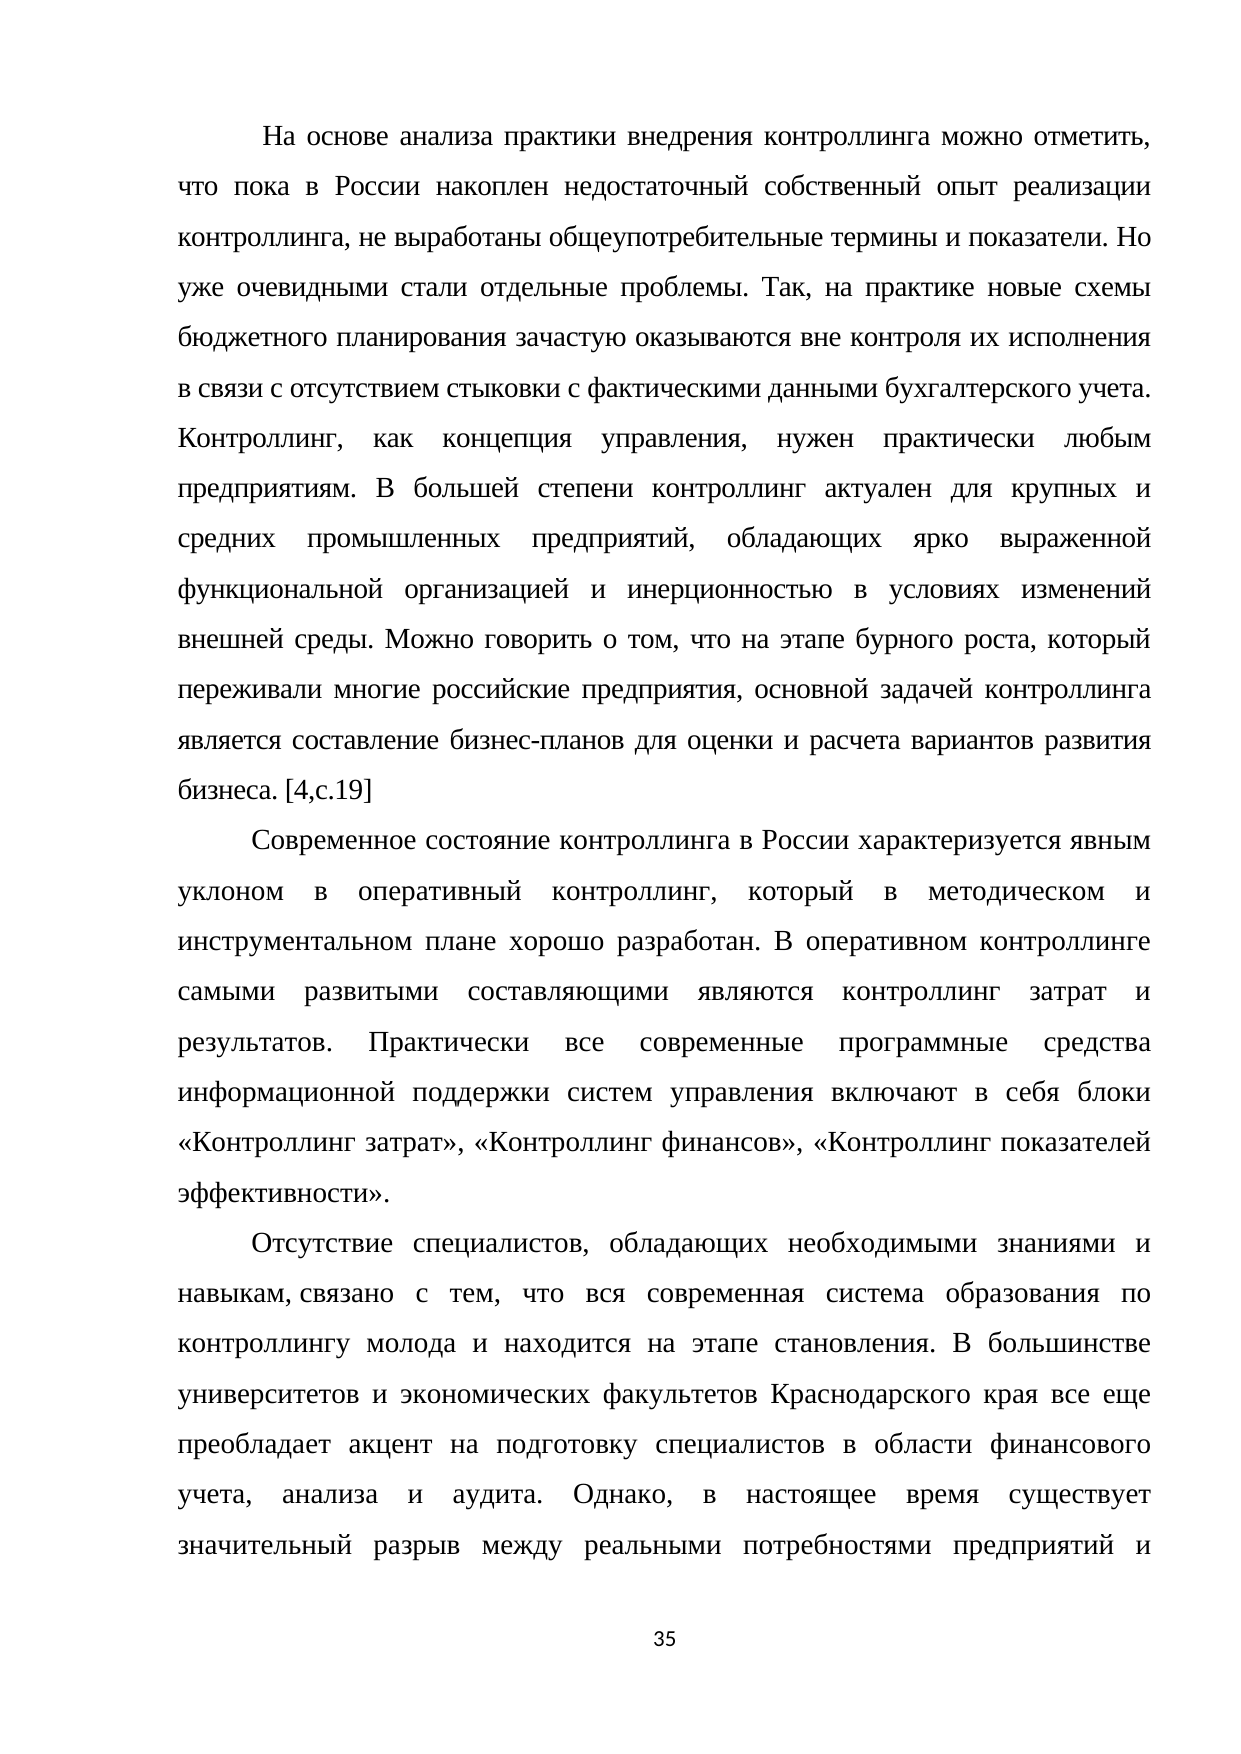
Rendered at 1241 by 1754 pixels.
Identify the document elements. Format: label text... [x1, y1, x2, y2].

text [177, 1225, 1152, 1560]
text На основе анализа практики внедрения контроллинга можно отметить, что пока в России накоплен недостаточный собственный опыт реализации контроллинга, не выработаны общеупотребительные термины и показатели. Но уже очевидными стали отдельные проблемы. Так, на практике новые схемы бюджетного планирования зачастую оказываются вне контроля их исполнения в связи с отсутствием стыковки с фактическими данными бухгалтерского учета. Контроллинг, как концепция управления, нужен практически любым предприятиям. В большей степени контроллинг актуален для крупных и средних промышленных предприятий, обладающих ярко выраженной функциональной организацией и инерционностью в условиях изменений внешней среды. Можно говорить о том, что на этапе бурного роста, который переживали многие российские предприятия, основной задачей контроллинга является составление бизнес-планов для оценки и расчета вариантов развития бизнеса. [4,с.19] [177, 118, 1152, 806]
text Современное состояние контроллинга в России характеризуется явным уклоном в оперативный контроллинг, который в методическом и инструментальном плане хорошо разработан. В оперативном контроллинге самыми развитыми составляющими являются контроллинг затрат и результатов. Практически все современные программные средства информационной поддержки систем управления включают в себя блоки «Контроллинг затрат», «Контроллинг финансов», «Контроллинг показателей эффективности». [177, 822, 1152, 1208]
